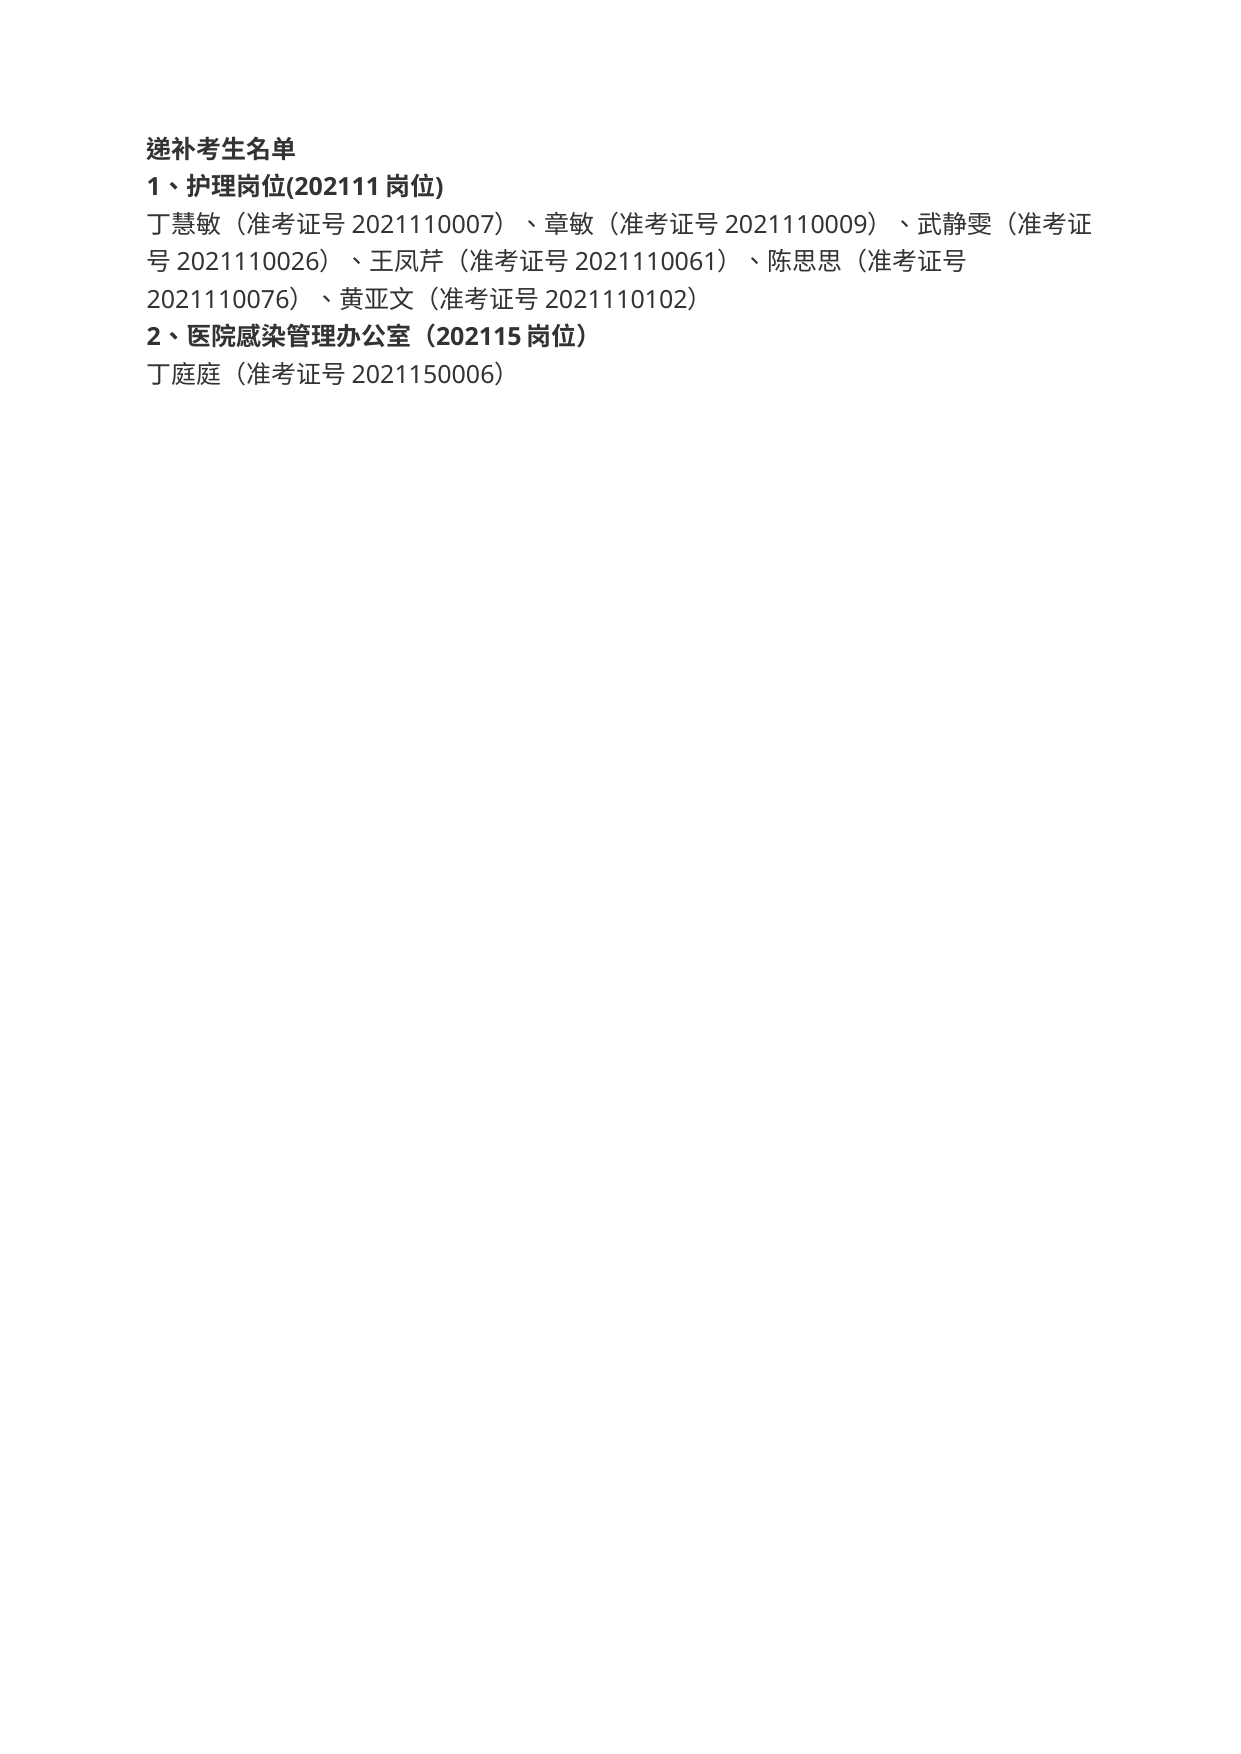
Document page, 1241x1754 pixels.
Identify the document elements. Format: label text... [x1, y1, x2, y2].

text 递补考生名单 1、护理岗位(202111岗位) 丁慧敏（准考证号2021110007）、章敏（准考证号2021110009）、武静雯（准考证号2021110026）、王凤芹（准考证号2021110061）、陈思思（准考证号2021110076）、黄亚文（准考证号2021110102） 2、医院感染管理办公室（202115岗位） 丁庭庭（准考证号2021150006） [146, 130, 1111, 392]
